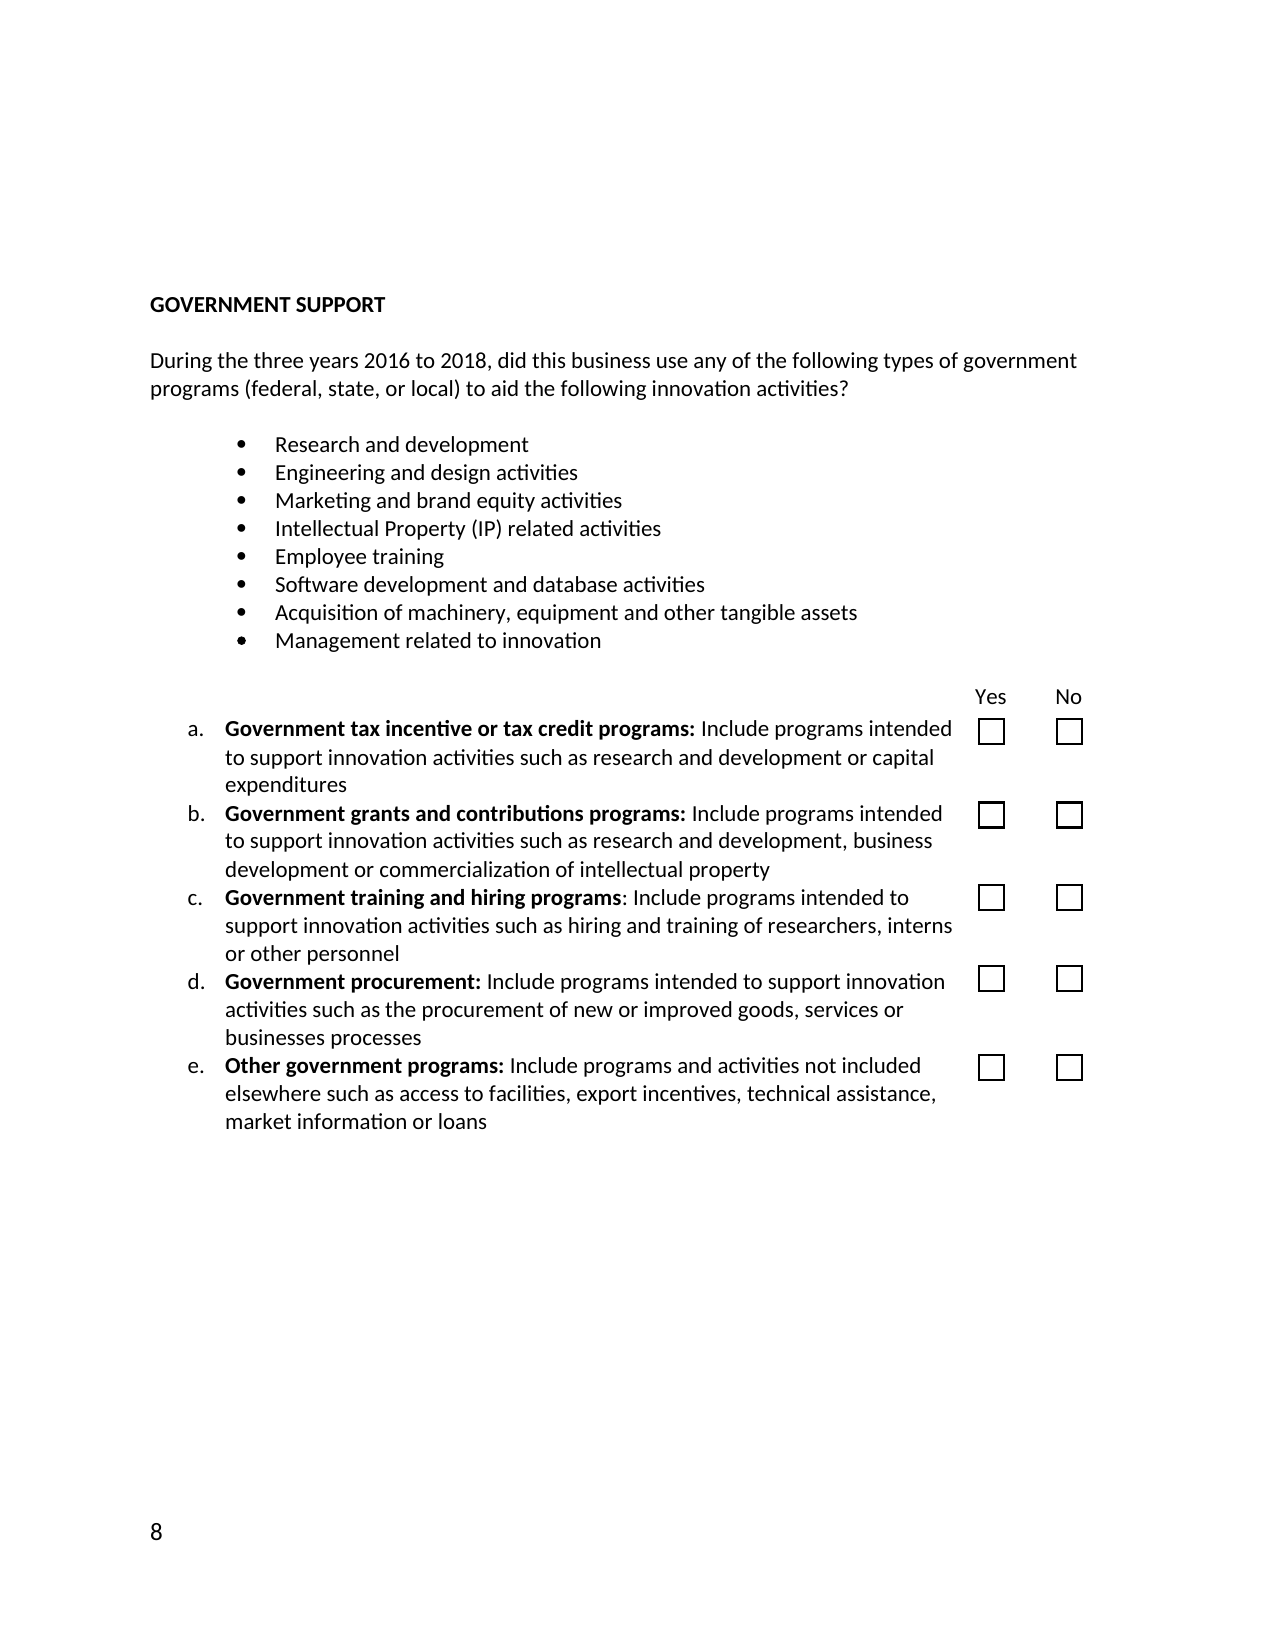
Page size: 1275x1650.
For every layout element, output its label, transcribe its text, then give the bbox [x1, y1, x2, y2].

list Intellectual Property (IP) related activities [237, 514, 1125, 542]
text During the three years 2016 to 2018, did this business use any of the following types of government programs (federal, state, or local) to aid the following innovation activities? [150, 346, 1125, 402]
list Other government programs: Include programs and activities not included elsewhere such as access to facilities, export incentives, technical assistance, market information or loans [187, 1051, 966, 1135]
text Yes No [150, 682, 1125, 710]
list Engineering and design activities [237, 458, 1125, 486]
list Government tax incentive or tax credit programs: Include programs intended to support innovation activities such as research and development or capital expenditures [187, 714, 966, 799]
list Government procurement: Include programs intended to support innovation activities such as the procurement of new or improved goods, services or businesses processes [187, 967, 966, 1051]
list Management related to innovation [237, 626, 1125, 654]
list Government training and hiring programs: Include programs intended to support innovation activities such as hiring and training of researchers, interns or other personnel [187, 883, 966, 967]
list Research and development [237, 430, 1125, 458]
list Government grants and contributions programs: Include programs intended to support innovation activities such as research and development, business development or commercialization of intellectual property [187, 799, 966, 883]
list Software development and database activities [237, 570, 1125, 598]
list Employee training [237, 542, 1125, 570]
list Marketing and brand equity activities [237, 486, 1125, 514]
text government support [150, 290, 1125, 318]
list Acquisition of machinery, equipment and other tangible assets [237, 598, 1125, 626]
